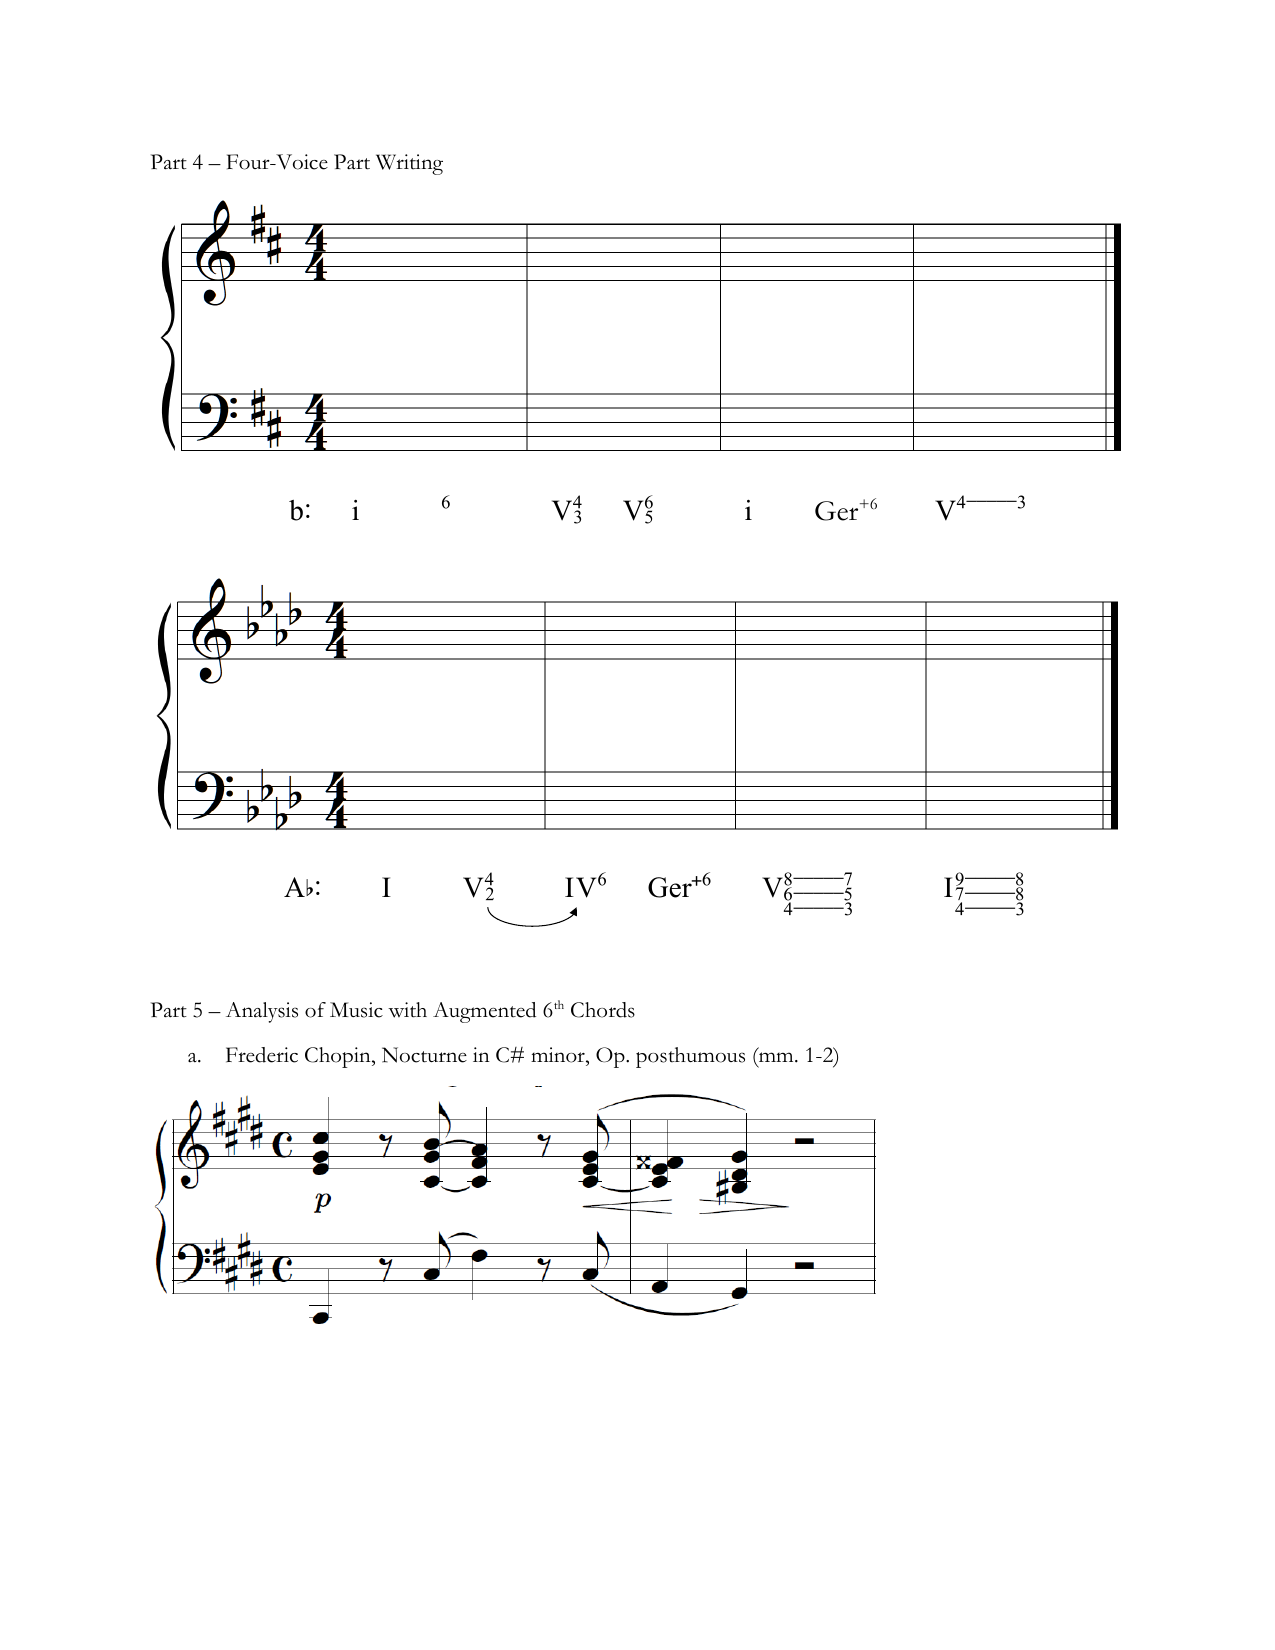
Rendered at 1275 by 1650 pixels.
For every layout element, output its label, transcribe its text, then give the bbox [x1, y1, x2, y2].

list Frederic Chopin, Nocturne in C# minor, Op. posthumous (mm. 1-2) [187, 1042, 1125, 1068]
text Part 4 – Four-Voice Part Writing [150, 150, 1125, 176]
picture [150, 1086, 876, 1329]
text Part 5 – Analysis of Music with Augmented 6th Chords [150, 998, 1125, 1024]
picture [150, 574, 1125, 842]
picture [150, 194, 1125, 465]
